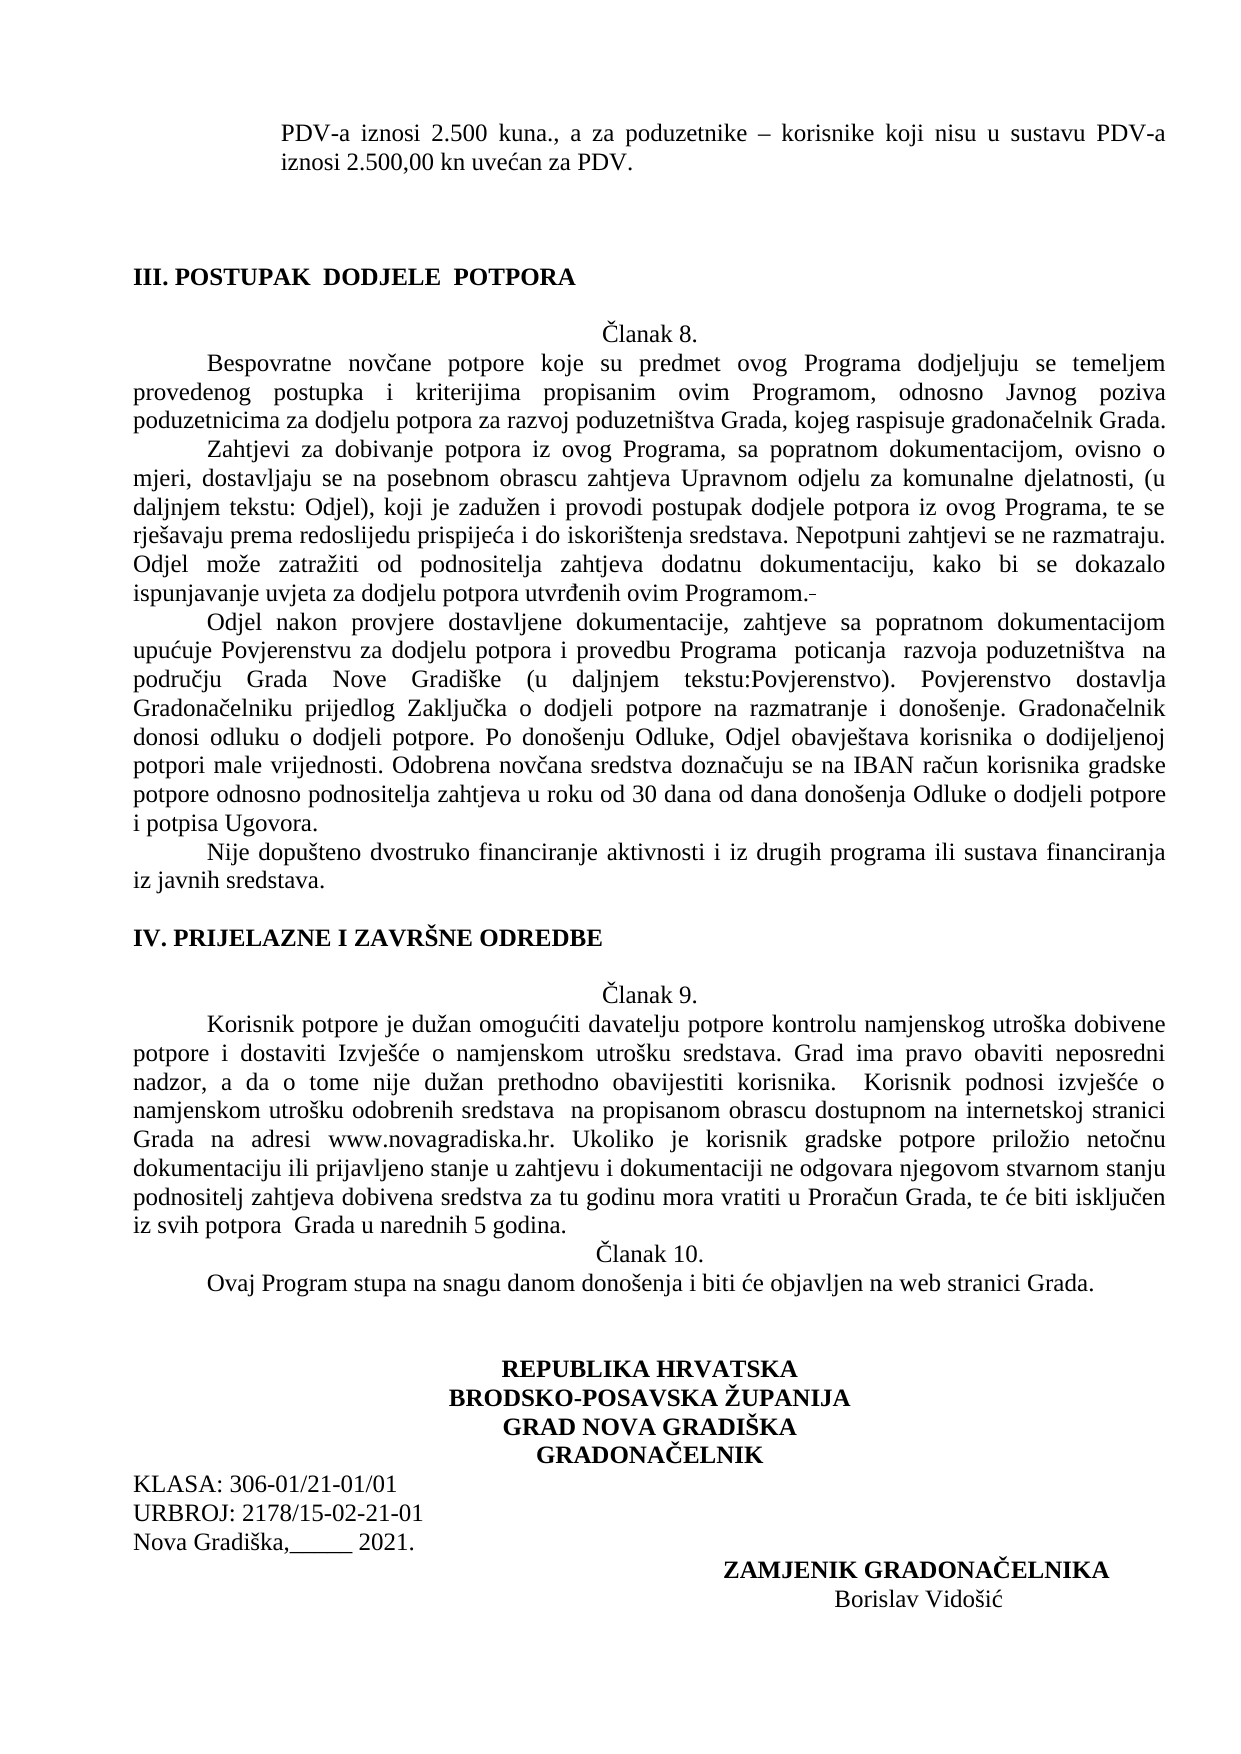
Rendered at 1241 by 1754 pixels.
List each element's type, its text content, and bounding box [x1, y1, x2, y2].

text REPUBLIKA HRVATSKA [133, 1354, 1167, 1383]
text URBROJ: 2178/15-02-21-01 [133, 1498, 1167, 1527]
text GRAD NOVA GRADIŠKA [133, 1412, 1167, 1441]
text Nova Gradiška,_____ 2021. [133, 1527, 1167, 1556]
text Odjel nakon provjere dostavljene dokumentacije, zahtjeve sa popratnom dokumentacijom upućuje Povjerenstvu za dodjelu potpora i provedbu Programa poticanja razvoja poduzetništva na području Grada Nove Gradiške (u daljnjem tekstu:Povjerenstvo). Povjerenstvo dostavlja Gradonačelniku prijedlog Zaključka o dodjeli potpore na razmatranje i donošenje. Gradonačelnik donosi odluku o dodjeli potpore. Po donošenju Odluke, Odjel obavještava korisnika o dodijeljenoj potpori male vrijednosti. Odobrena novčana sredstva doznačuju se na IBAN račun korisnika gradske potpore odnosno podnositelja zahtjeva u roku od 30 dana od dana donošenja Odluke o dodjeli potpore i potpisa Ugovora. [133, 607, 1167, 837]
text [133, 118, 1167, 176]
text Bespovratne novčane potpore koje su predmet ovog Programa dodjeljuju se temeljem provedenog postupka i kriterijima propisanim ovim Programom, odnosno Javnog poziva poduzetnicima za dodjelu potpora za razvoj poduzetništva Grada, kojeg raspisuje gradonačelnik Grada. [133, 348, 1167, 434]
text Članak 10. [133, 1239, 1167, 1268]
text GRADONAČELNIK [133, 1441, 1167, 1469]
text Zahtjevi za dobivanje potpora iz ovog Programa, sa popratnom dokumentacijom, ovisno o mjeri, dostavljaju se na posebnom obrascu zahtjeva Upravnom odjelu za komunalne djelatnosti, (u daljnjem tekstu: Odjel), koji je zadužen i provodi postupak dodjele potpora iz ovog Programa, te se rješavaju prema redoslijedu prispijeća i do iskorištenja sredstava. Nepotpuni zahtjevi se ne razmatraju. Odjel može zatražiti od podnositelja zahtjeva dodatnu dokumentaciju, kako bi se dokazalo ispunjavanje uvjeta za dodjelu potpora utvrđenih ovim Programom. [133, 434, 1167, 607]
text BRODSKO-POSAVSKA ŽUPANIJA [133, 1383, 1167, 1412]
text Nije dopušteno dvostruko financiranje aktivnosti i iz drugih programa ili sustava financiranja iz javnih sredstava. [133, 837, 1167, 894]
text IV. PRIJELAZNE I ZAVRŠNE ODREDBE [133, 923, 1167, 952]
text Članak 8. [133, 319, 1167, 348]
text III. POSTUPAK DODJELE POTPORA [133, 262, 1167, 291]
text Korisnik potpore je dužan omogućiti davatelju potpore kontrolu namjenskog utroška dobivene potpore i dostaviti Izvješće o namjenskom utrošku sredstava. Grad ima pravo obaviti neposredni nadzor, a da o tome nije dužan prethodno obavijestiti korisnika. Korisnik podnosi izvješće o namjenskom utrošku odobrenih sredstava na propisanom obrascu dostupnom na internetskoj stranici Grada na adresi www.novagradiska.hr. Ukoliko je korisnik gradske potpore priložio netočnu dokumentaciju ili prijavljeno stanje u zahtjevu i dokumentaciji ne odgovara njegovom stvarnom stanju podnositelj zahtjeva dobivena sredstva za tu godinu mora vratiti u Proračun Grada, te će biti isključen iz svih potpora Grada u narednih 5 godina. [133, 1009, 1167, 1239]
text ZAMJENIK GRADONAČELNIKA [133, 1556, 1167, 1584]
text Ovaj Program stupa na snagu danom donošenja i biti će objavljen na web stranici Grada. [133, 1268, 1167, 1297]
text Članak 9. [133, 981, 1167, 1009]
text Borislav Vidošić. prosinca 2007adruga [133, 1584, 1167, 1613]
text KLASA: 306-01/21-01/01 [133, 1469, 1167, 1498]
